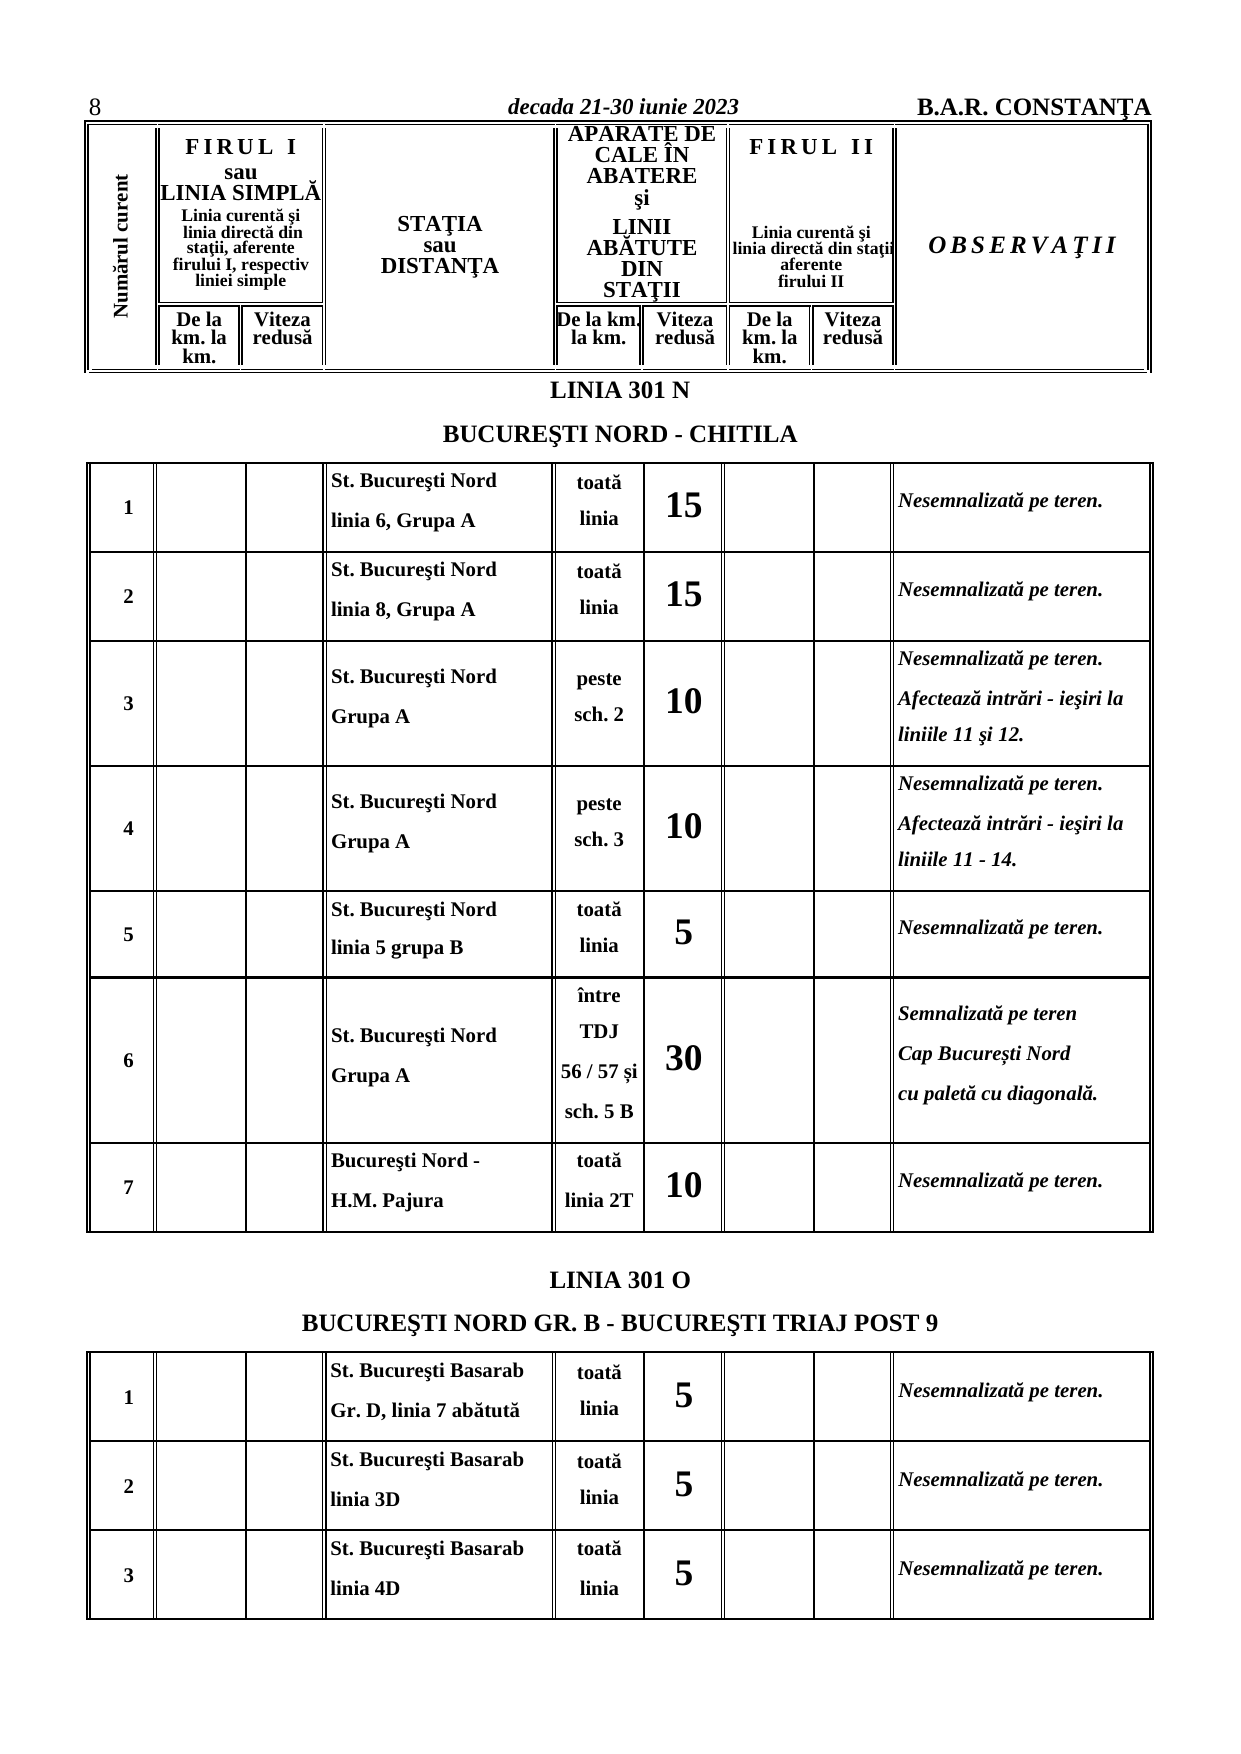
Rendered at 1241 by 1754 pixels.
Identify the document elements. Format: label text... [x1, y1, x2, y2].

table_cell toată linia [556, 892, 643, 976]
table_cell [157, 979, 245, 1142]
table_header Nesemnalizată pe teren. [894, 464, 1149, 551]
table_cell [91, 642, 153, 765]
table_cell St. Bucureşti Nord linia 8, Grupa A [327, 553, 551, 640]
table_header [157, 464, 245, 551]
table_cell 30 [645, 979, 721, 1142]
table_cell Nesemnalizată pe teren. Afectează intrări - ieşiri la liniile 11 - 14. [894, 767, 1149, 890]
table_cell Nesemnalizată pe teren. [894, 1442, 1149, 1529]
table_cell Nesemnalizată pe teren. [894, 1144, 1149, 1231]
table_cell St. Bucureşti Nord linia 5 grupa B [327, 892, 551, 976]
table_header [91, 1353, 153, 1440]
table_cell între TDJ 56 / 57 și sch. 5 B [556, 979, 643, 1142]
table_cell [91, 1442, 153, 1529]
table_cell [247, 767, 322, 890]
table_cell toată linia [556, 1442, 643, 1529]
table_header [247, 464, 322, 551]
table_cell 5 [645, 892, 721, 976]
table_cell peste sch. 3 [556, 767, 643, 890]
table_cell toată linia [556, 553, 643, 640]
table_cell [247, 979, 322, 1142]
table_cell [157, 767, 245, 890]
table_cell [91, 553, 153, 640]
table_cell St. Bucureşti Basarab linia 3D [327, 1442, 552, 1529]
subtitle LINIA 301 N [89, 376, 1152, 404]
table_cell [725, 979, 813, 1142]
table_cell [247, 553, 322, 640]
table_cell [815, 1442, 890, 1529]
table_cell [815, 979, 890, 1142]
table_cell [815, 553, 890, 640]
table_cell [157, 892, 245, 976]
table_header [815, 464, 890, 551]
table_header 15 [645, 464, 721, 551]
table_cell Nesemnalizată pe teren. [894, 553, 1149, 640]
table_cell [725, 1442, 813, 1529]
table_cell St. Bucureşti Basarab linia 4D [327, 1531, 552, 1618]
table_cell [815, 1144, 890, 1231]
table_cell [815, 642, 890, 765]
table_header toată linia [556, 1353, 643, 1440]
table_cell peste sch. 2 [556, 642, 643, 765]
table_cell [157, 1531, 245, 1618]
table_header 5 [645, 1353, 721, 1440]
table_cell [247, 892, 322, 976]
table_cell [157, 1442, 245, 1529]
table_cell [247, 1531, 322, 1618]
table_header St. Bucureşti Basarab Gr. D, linia 7 abătută [327, 1353, 552, 1440]
table_cell [815, 892, 890, 976]
table_cell [725, 767, 813, 890]
table_cell St. Bucureşti Nord Grupa A [327, 767, 551, 890]
table_cell 5 [645, 1442, 721, 1529]
subtitle BUCUREŞTI NORD - CHITILA [89, 419, 1152, 447]
table_cell [91, 1531, 153, 1618]
table_cell 5 [645, 1531, 721, 1618]
table_cell [91, 979, 153, 1142]
table_cell [725, 1144, 813, 1231]
subtitle BUCUREŞTI NORD GR. B - BUCUREŞTI TRIAJ POST 9 [89, 1308, 1152, 1337]
table_cell [91, 892, 153, 976]
table_cell St. Bucureşti Nord Grupa A [327, 979, 551, 1142]
table_cell Nesemnalizată pe teren. [894, 892, 1149, 976]
table_header Nesemnalizată pe teren. [894, 1353, 1149, 1440]
table_header [725, 1353, 813, 1440]
table_cell [815, 1531, 890, 1618]
table_cell toată linia 2T [556, 1144, 643, 1231]
table_cell 10 [645, 642, 721, 765]
table_cell [247, 1144, 322, 1231]
table_cell [725, 892, 813, 976]
table_header [247, 1353, 322, 1440]
table_cell toată linia [556, 1531, 643, 1618]
table_header St. Bucureşti Nord linia 6, Grupa A [327, 464, 551, 551]
table_cell [91, 1144, 153, 1231]
table_cell St. Bucureşti Nord Grupa A [327, 642, 551, 765]
table_cell [725, 553, 813, 640]
table_cell 10 [645, 767, 721, 890]
table_header [91, 464, 153, 551]
table_cell 10 [645, 1144, 721, 1231]
subtitle LINIA 301 O [89, 1265, 1152, 1294]
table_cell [894, 1531, 1149, 1618]
table_cell [157, 642, 245, 765]
table_cell 15 [645, 553, 721, 640]
table_cell [247, 1442, 322, 1529]
table_cell Bucureşti Nord - H.M. Pajura [327, 1144, 551, 1231]
table_cell Semnalizată pe teren Cap București Nord cu paletă cu diagonală. [894, 979, 1149, 1142]
table_header [157, 1353, 245, 1440]
table_cell Nesemnalizată pe teren. Afectează intrări - ieşiri la liniile 11 şi 12. [894, 642, 1149, 765]
table_header [725, 464, 813, 551]
table_cell [157, 553, 245, 640]
table_cell [725, 1531, 813, 1618]
table_cell [725, 642, 813, 765]
table_cell [91, 767, 153, 890]
table_header [815, 1353, 890, 1440]
table_cell [247, 642, 322, 765]
table_header toată linia [556, 464, 643, 551]
table_cell [157, 1144, 245, 1231]
table_cell [815, 767, 890, 890]
